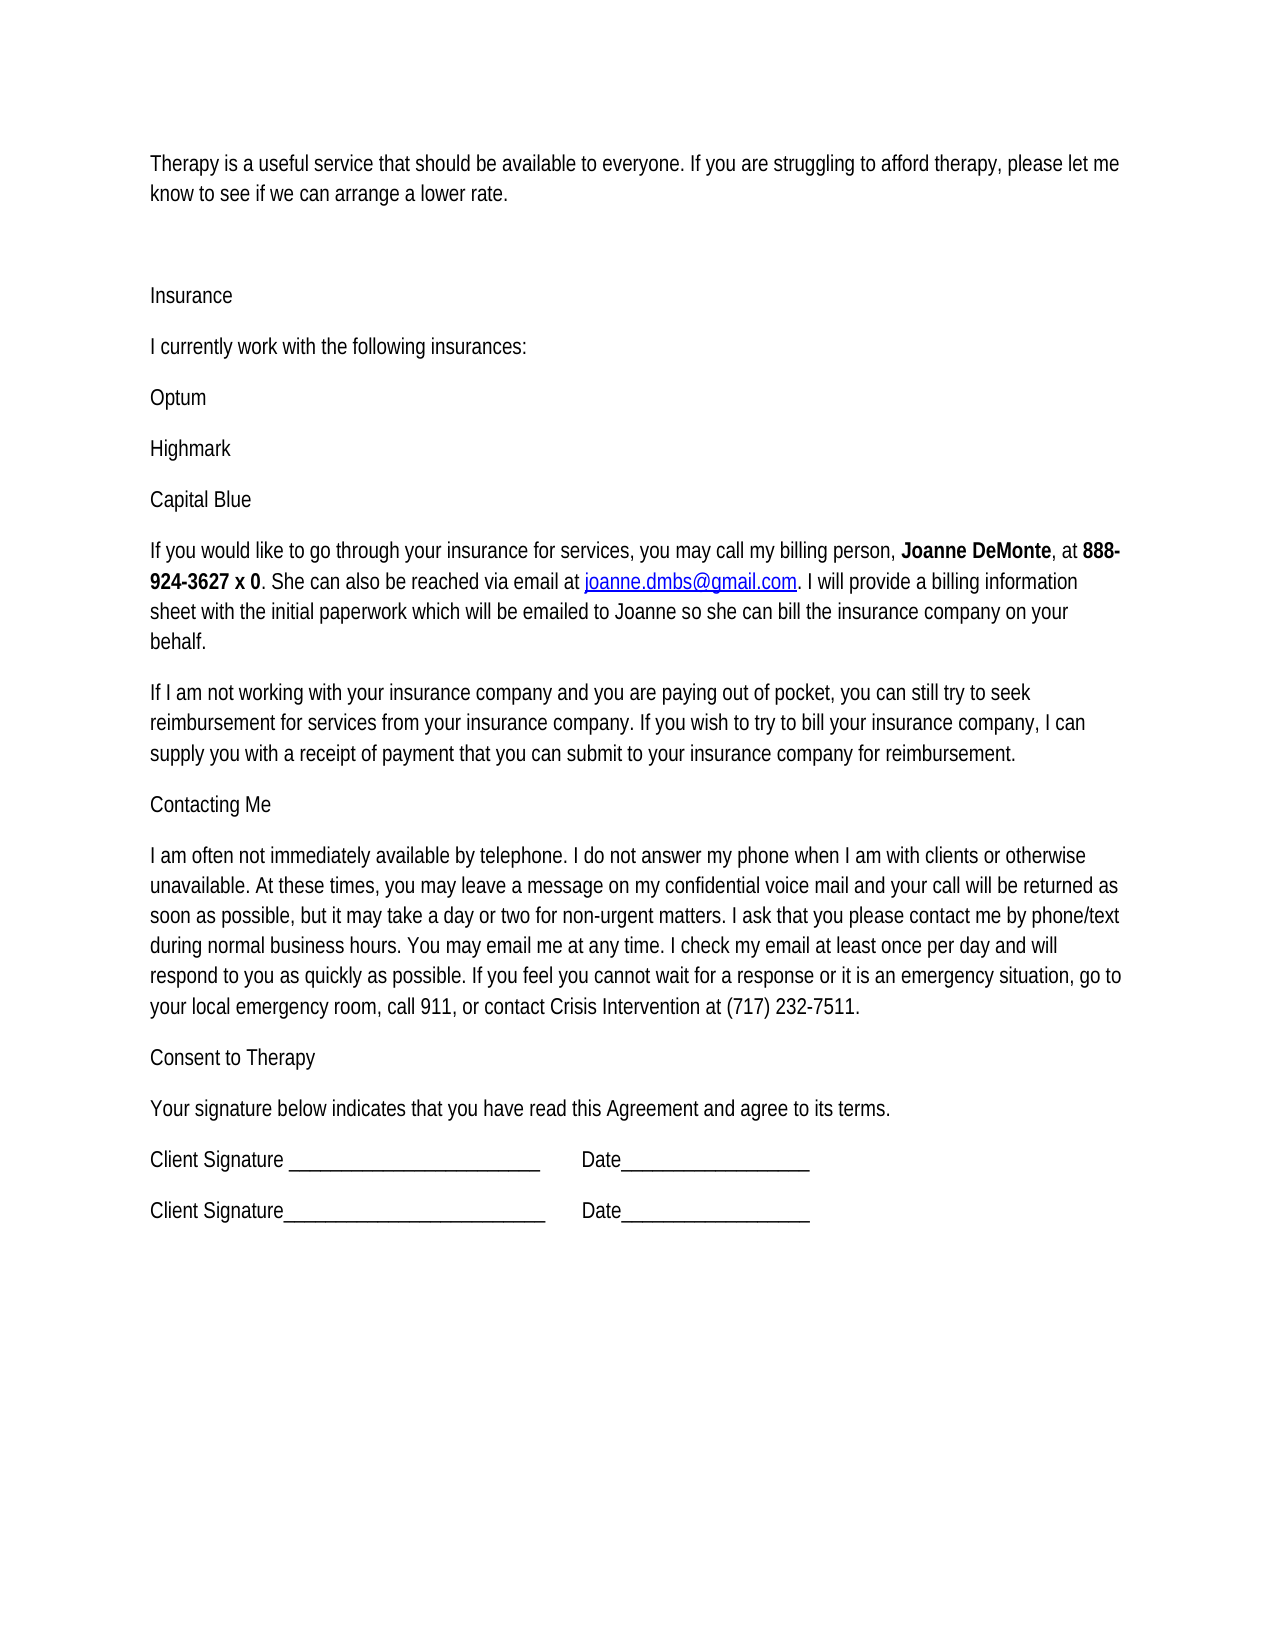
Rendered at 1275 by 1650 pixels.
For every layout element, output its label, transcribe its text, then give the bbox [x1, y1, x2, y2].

text Client Signature ________________________ Date__________________ [150, 1146, 1125, 1172]
text Capital Blue [150, 486, 1125, 513]
text I currently work with the following insurances: [150, 333, 1125, 360]
text If you would like to go through your insurance for services, you may call my billing person, Joanne DeMonte, at 888-924-3627 x 0. She can also be reached via email at joanne.dmbs@gmail.com. I will provide a billing information sheet with the initial paperwork which will be emailed to Joanne so she can bill the insurance company on your behalf. [150, 537, 1125, 654]
text If I am not working with your insurance company and you are paying out of pocket, you can still try to seek reimbursement for services from your insurance company. If you wish to try to bill your insurance company, I can supply you with a receipt of payment that you can submit to your insurance company for reimbursement. [150, 679, 1125, 766]
text Optum [150, 384, 1125, 411]
text Your signature below indicates that you have read this Agreement and agree to its terms. [150, 1095, 1125, 1121]
text Therapy is a useful service that should be available to everyone. If you are struggling to afford therapy, please let me know to see if we can arrange a lower rate. [150, 150, 1125, 207]
text Contacting Me [150, 791, 1125, 817]
text Insurance [150, 282, 1125, 309]
text Consent to Therapy [150, 1044, 1125, 1070]
text Highmark [150, 435, 1125, 462]
text Client Signature_________________________ Date__________________ [150, 1197, 1125, 1223]
text I am often not immediately available by telephone. I do not answer my phone when I am with clients or otherwise unavailable. At these times, you may leave a message on my confidential voice mail and your call will be returned as soon as possible, but it may take a day or two for non-urgent matters. I ask that you please contact me by phone/text during normal business hours. You may email me at any time. I check my email at least once per day and will respond to you as quickly as possible. If you feel you cannot wait for a response or it is an emergency situation, go to your local emergency room, call 911, or contact Crisis Intervention at (717) 232-7511. [150, 842, 1125, 1019]
